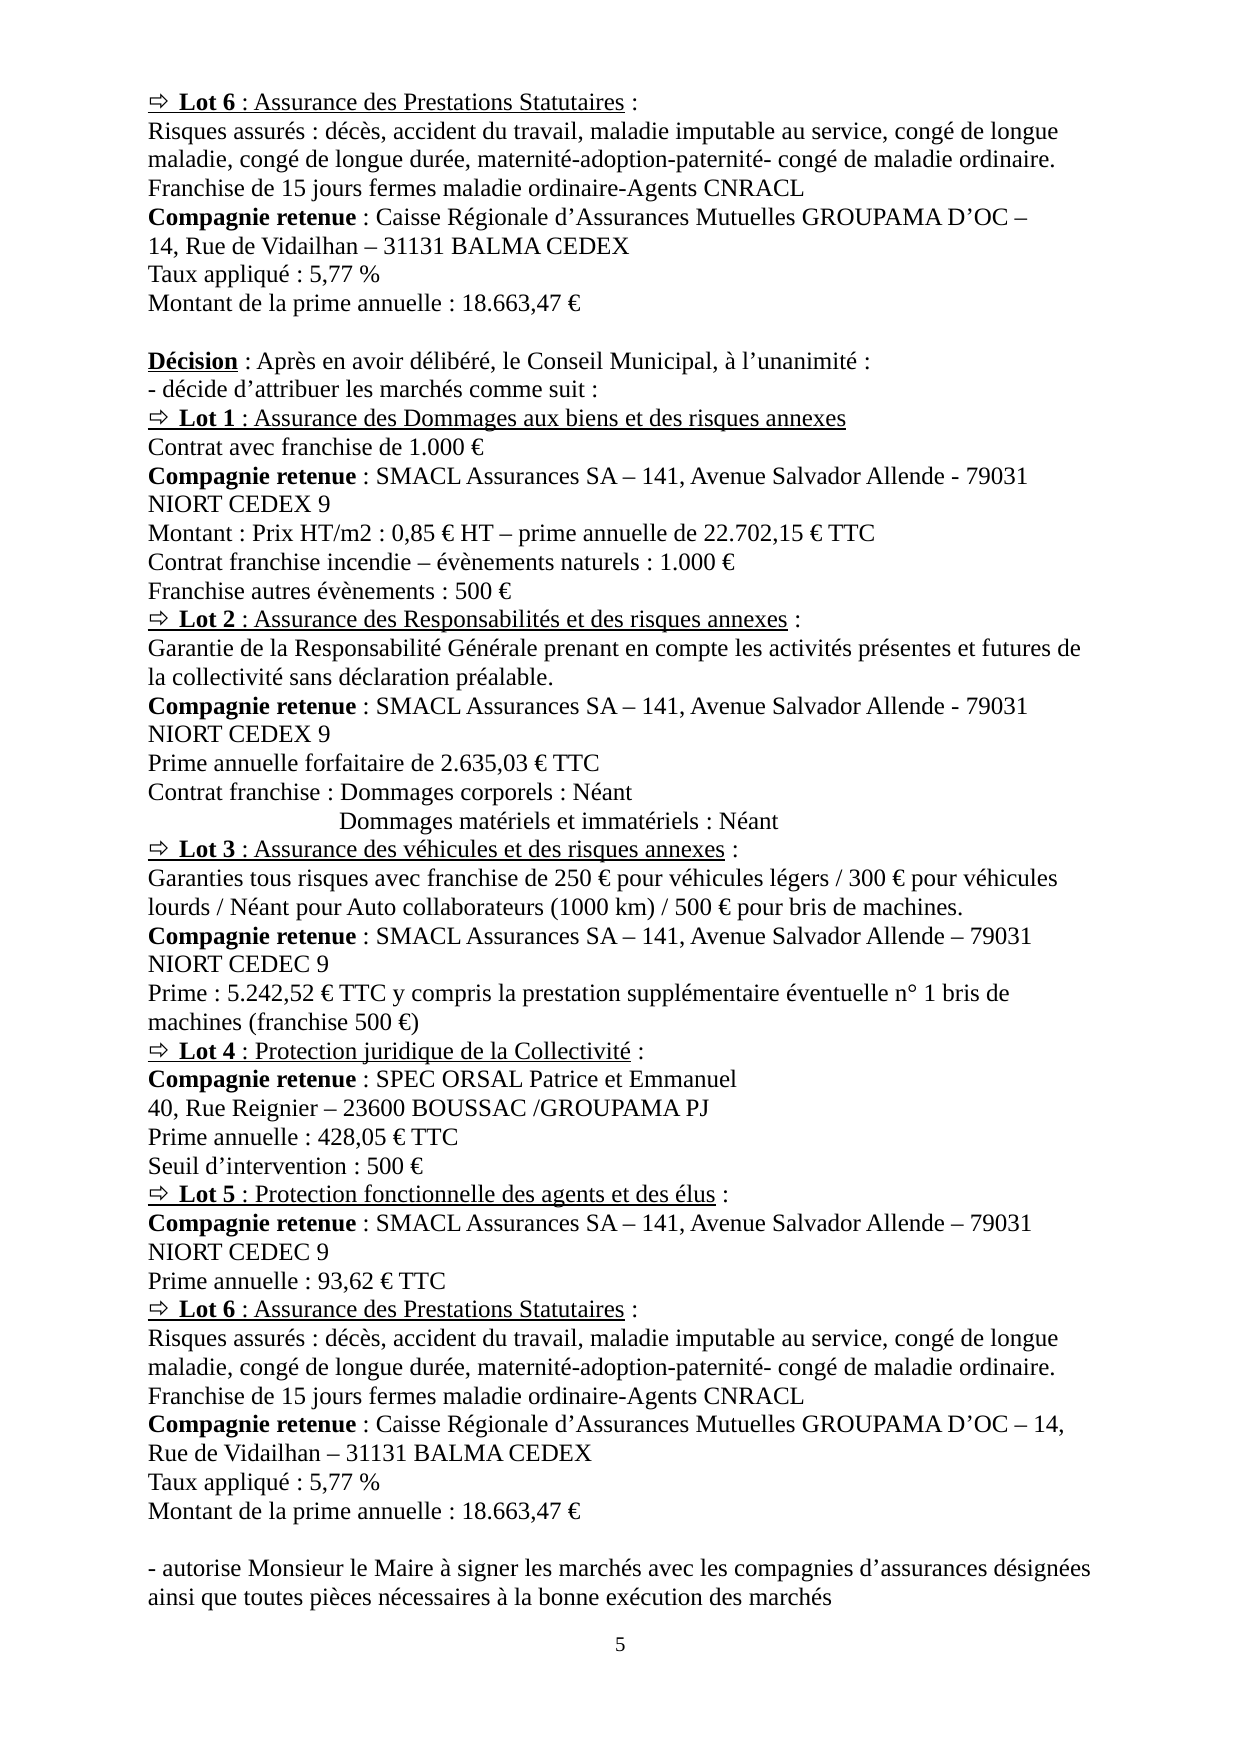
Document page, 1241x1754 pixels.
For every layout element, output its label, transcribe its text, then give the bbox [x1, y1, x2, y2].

text Lot 4 : Protection juridique de la Collectivité : [148, 1036, 1092, 1064]
text Lot 6 : Assurance des Prestations Statutaires : [148, 1294, 1092, 1323]
text Montant de la prime annuelle : 18.663,47 € [148, 288, 1092, 317]
text Lot 2 : Assurance des Responsabilités et des risques annexes : [148, 604, 1092, 633]
text Risques assurés : décès, accident du travail, maladie imputable au service, congé de longue maladie, congé de longue durée, maternité-adoption-paternité- congé de maladie ordinaire. [148, 1323, 1092, 1381]
text Seuil d’intervention : 500 € [148, 1151, 1092, 1179]
text - décide d’attribuer les marchés comme suit : [148, 374, 1092, 403]
text Dommages matériels et immatériels : Néant [148, 806, 1092, 834]
text Compagnie retenue : SMACL Assurances SA – 141, Avenue Salvador Allende - 79031 NIORT CEDEX 9 [148, 461, 1092, 518]
text Garanties tous risques avec franchise de 250 € pour véhicules légers / 300 € pour véhicules lourds / Néant pour Auto collaborateurs (1000 km) / 500 € pour bris de machines. [148, 863, 1092, 921]
text Compagnie retenue : SMACL Assurances SA – 141, Avenue Salvador Allende - 79031 NIORT CEDEX 9 [148, 691, 1092, 748]
text Lot 1 : Assurance des Dommages aux biens et des risques annexes [148, 403, 1092, 432]
text Franchise autres évènements : 500 € [148, 576, 1092, 604]
text Taux appliqué : 5,77 % [148, 259, 1092, 288]
text Prime annuelle forfaitaire de 2.635,03 € TTC [148, 748, 1092, 777]
text Montant : Prix HT/m2 : 0,85 € HT – prime annuelle de 22.702,15 € TTC [148, 518, 1092, 547]
text Taux appliqué : 5,77 % [148, 1467, 1092, 1496]
text Contrat franchise : Dommages corporels : Néant [148, 777, 1092, 806]
text Risques assurés : décès, accident du travail, maladie imputable au service, congé de longue maladie, congé de longue durée, maternité-adoption-paternité- congé de maladie ordinaire. [148, 116, 1092, 173]
text Compagnie retenue : Caisse Régionale d’Assurances Mutuelles GROUPAMA D’OC – 14, Rue de Vidailhan – 31131 BALMA CEDEX [148, 1409, 1092, 1467]
text Garantie de la Responsabilité Générale prenant en compte les activités présentes et futures de la collectivité sans déclaration préalable. [148, 633, 1092, 691]
text Franchise de 15 jours fermes maladie ordinaire-Agents CNRACL [148, 1381, 1092, 1409]
text Prime annuelle : 93,62 € TTC [148, 1266, 1092, 1294]
text Compagnie retenue : SPEC ORSAL Patrice et Emmanuel 40, Rue Reignier – 23600 BOUSSAC /GROUPAMA PJ [148, 1064, 1092, 1122]
text Prime annuelle : 428,05 € TTC [148, 1122, 1092, 1151]
text Montant de la prime annuelle : 18.663,47 € [148, 1496, 1092, 1524]
text Compagnie retenue : SMACL Assurances SA – 141, Avenue Salvador Allende – 79031 NIORT CEDEC 9 [148, 921, 1092, 978]
text Contrat franchise incendie – évènements naturels : 1.000 € [148, 547, 1092, 576]
text Lot 5 : Protection fonctionnelle des agents et des élus : [148, 1179, 1092, 1208]
text Compagnie retenue : Caisse Régionale d’Assurances Mutuelles GROUPAMA D’OC – 14, Rue de Vidailhan – 31131 BALMA CEDEX [148, 202, 1092, 259]
text Compagnie retenue : SMACL Assurances SA – 141, Avenue Salvador Allende – 79031 NIORT CEDEC 9 [148, 1208, 1092, 1266]
text Contrat avec franchise de 1.000 € [148, 432, 1092, 461]
text - autorise Monsieur le Maire à signer les marchés avec les compagnies d’assurances désignées ainsi que toutes pièces nécessaires à la bonne exécution des marchés [148, 1553, 1092, 1611]
text Lot 6 : Assurance des Prestations Statutaires : [148, 87, 1092, 116]
text Lot 3 : Assurance des véhicules et des risques annexes : [148, 834, 1092, 863]
text Franchise de 15 jours fermes maladie ordinaire-Agents CNRACL [148, 173, 1092, 202]
text Décision : Après en avoir délibéré, le Conseil Municipal, à l’unanimité : [148, 346, 1092, 374]
text Prime : 5.242,52 € TTC y compris la prestation supplémentaire éventuelle n° 1 bris de machines (franchise 500 €) [148, 978, 1092, 1036]
